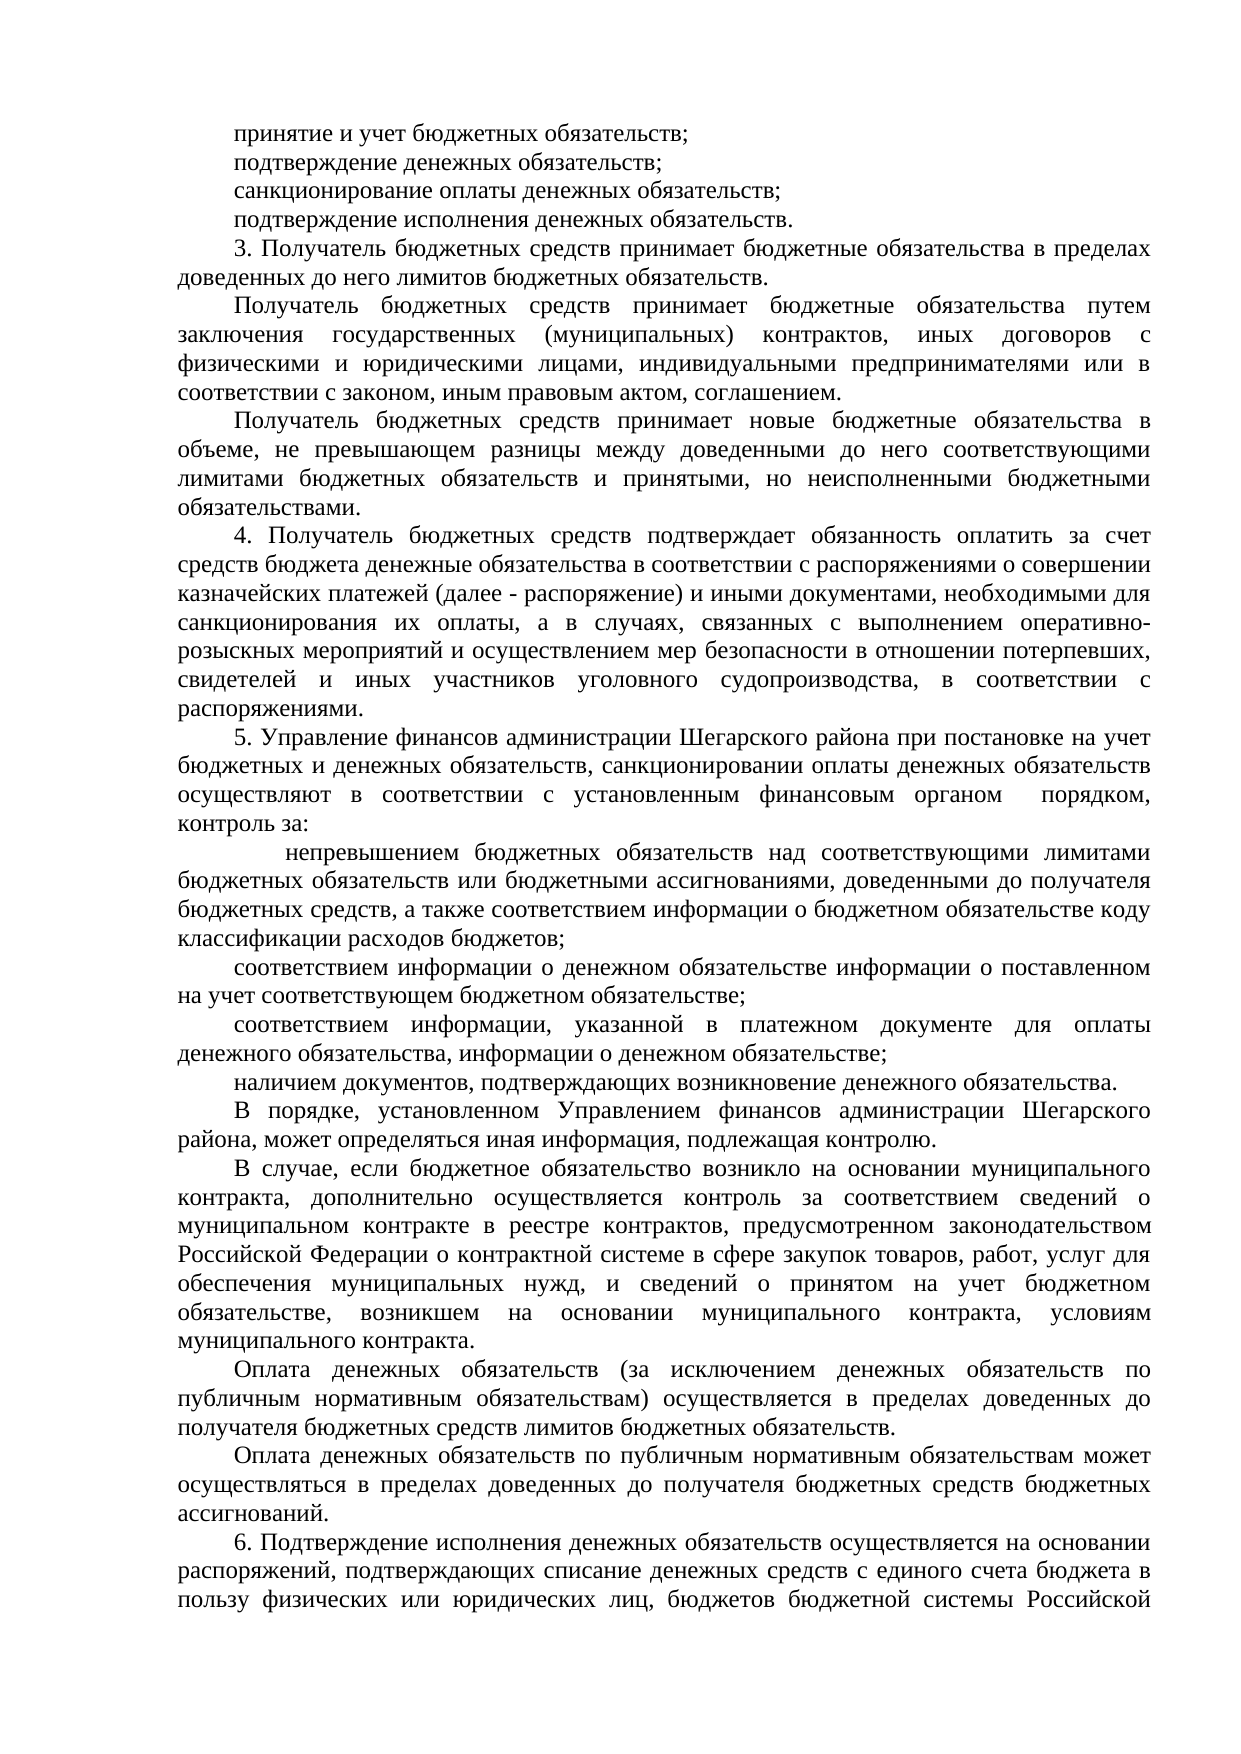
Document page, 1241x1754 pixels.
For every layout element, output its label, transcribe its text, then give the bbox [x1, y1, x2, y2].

text 5. Управление финансов администрации Шегарского района при постановке на учет бюджетных и денежных обязательств, санкционировании оплаты денежных обязательств осуществляют в соответствии с установленным финансовым органом порядком, контроль за: [177, 722, 1152, 837]
text подтверждение исполнения денежных обязательств. [177, 204, 1152, 233]
text Получатель бюджетных средств принимает новые бюджетные обязательства в объеме, не превышающем разницы между доведенными до него соответствующими лимитами бюджетных обязательств и принятыми, но неисполненными бюджетными обязательствами. [177, 406, 1152, 521]
text В случае, если бюджетное обязательство возникло на основании муниципального контракта, дополнительно осуществляется контроль за соответствием сведений о муниципальном контракте в реестре контрактов, предусмотренном законодательством Российской Федерации о контрактной системе в сфере закупок товаров, работ, услуг для обеспечения муниципальных нужд, и сведений о принятом на учет бюджетном обязательстве, возникшем на основании муниципального контракта, условиям муниципального контракта. [177, 1153, 1152, 1354]
text Оплата денежных обязательств (за исключением денежных обязательств по публичным нормативным обязательствам) осуществляется в пределах доведенных до получателя бюджетных средств лимитов бюджетных обязательств. [177, 1354, 1152, 1441]
text соответствием информации о денежном обязательстве информации о поставленном на учет соответствующем бюджетном обязательстве; [177, 952, 1152, 1009]
text наличием документов, подтверждающих возникновение денежного обязательства. [177, 1067, 1152, 1096]
text санкционирование оплаты денежных обязательств; [177, 176, 1152, 204]
text непревышением бюджетных обязательств над соответствующими лимитами бюджетных обязательств или бюджетными ассигнованиями, доведенными до получателя бюджетных средств, а также соответствием информации о бюджетном обязательстве коду классификации расходов бюджетов; [177, 837, 1152, 952]
text подтверждение денежных обязательств; [177, 147, 1152, 176]
text соответствием информации, указанной в платежном документе для оплаты денежного обязательства, информации о денежном обязательстве; [177, 1009, 1152, 1067]
text В порядке, установленном Управлением финансов администрации Шегарского района, может определяться иная информация, подлежащая контролю. [177, 1096, 1152, 1153]
text Оплата денежных обязательств по публичным нормативным обязательствам может осуществляться в пределах доведенных до получателя бюджетных средств бюджетных ассигнований. [177, 1441, 1152, 1527]
text 4. Получатель бюджетных средств подтверждает обязанность оплатить за счет средств бюджета денежные обязательства в соответствии с распоряжениями о совершении казначейских платежей (далее - распоряжение) и иными документами, необходимыми для санкционирования их оплаты, а в случаях, связанных с выполнением оперативно-розыскных мероприятий и осуществлением мер безопасности в отношении потерпевших, свидетелей и иных участников уголовного судопроизводства, в соответствии с распоряжениями. [177, 521, 1152, 722]
text принятие и учет бюджетных обязательств; [177, 118, 1152, 147]
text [177, 1527, 1152, 1613]
text 3. Получатель бюджетных средств принимает бюджетные обязательства в пределах доведенных до него лимитов бюджетных обязательств. [177, 233, 1152, 291]
text Получатель бюджетных средств принимает бюджетные обязательства путем заключения государственных (муниципальных) контрактов, иных договоров с физическими и юридическими лицами, индивидуальными предпринимателями или в соответствии с законом, иным правовым актом, соглашением. [177, 291, 1152, 406]
